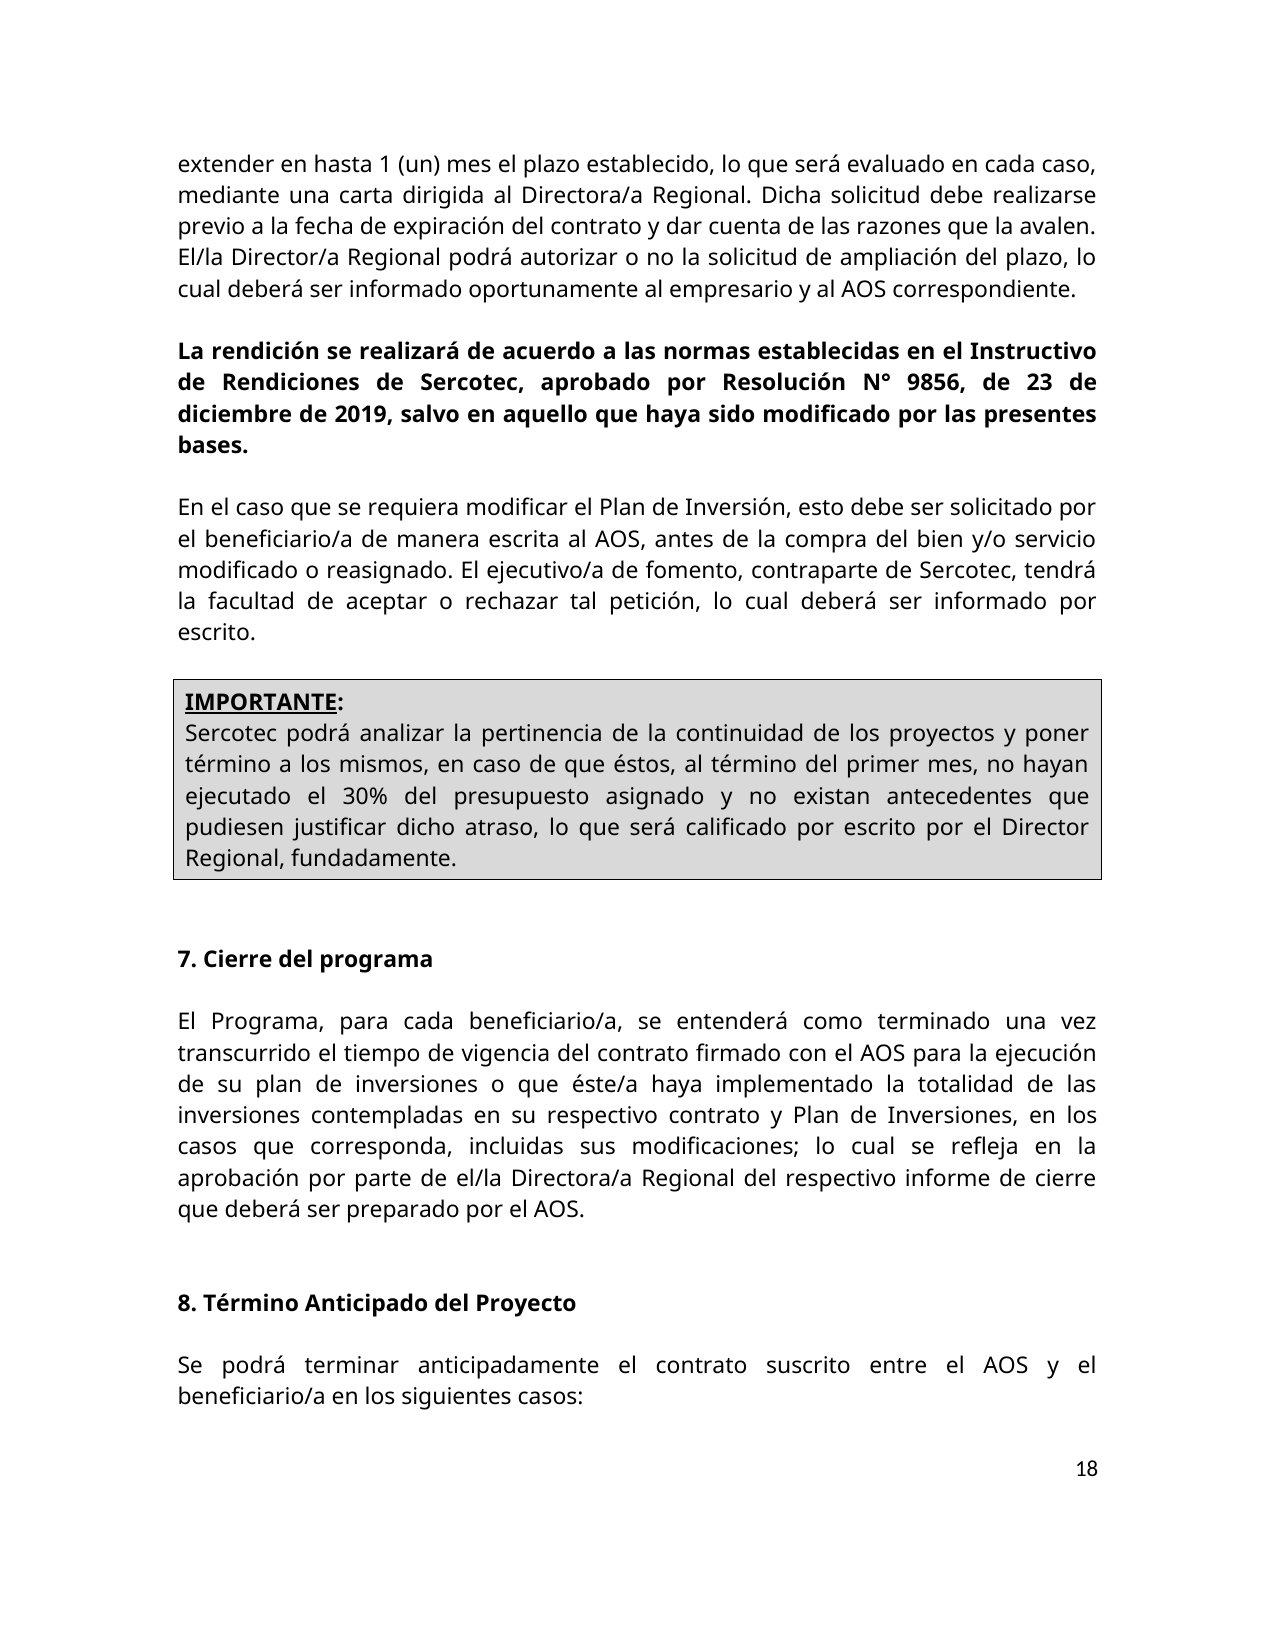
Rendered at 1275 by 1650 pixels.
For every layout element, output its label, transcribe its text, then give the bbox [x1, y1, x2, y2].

text 7. Cierre del programa [177, 943, 1098, 974]
text El Programa, para cada beneficiario/a, se entenderá como terminado una vez transcurrido el tiempo de vigencia del contrato firmado con el AOS para la ejecución de su plan de inversiones o que éste/a haya implementado la totalidad de las inversiones contempladas en su respectivo contrato y Plan de Inversiones, en los casos que corresponda, incluidas sus modificaciones; lo cual se refleja en la aprobación por parte de el/la Directora/a Regional del respectivo informe de cierre que deberá ser preparado por el AOS. [177, 1005, 1098, 1224]
table_header IMPORTANTE: Sercotec podrá analizar la pertinencia de la continuidad de los proyectos y poner término a los mismos, en caso de que éstos, al término del primer mes, no hayan ejecutado el 30% del presupuesto asignado y no existan antecedentes que pudiesen justificar dicho atraso, lo que será calificado por escrito por el Director Regional, fundadamente. [174, 680, 1101, 879]
text En el caso que se requiera modificar el Plan de Inversión, esto debe ser solicitado por el beneficiario/a de manera escrita al AOS, antes de la compra del bien y/o servicio modificado o reasignado. El ejecutivo/a de fomento, contraparte de Sercotec, tendrá la facultad de aceptar o rechazar tal petición, lo cual deberá ser informado por escrito. [177, 491, 1098, 648]
text Se podrá terminar anticipadamente el contrato suscrito entre el AOS y el beneficiario/a en los siguientes casos: [177, 1349, 1098, 1412]
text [177, 148, 1098, 304]
text La rendición se realizará de acuerdo a las normas establecidas en el Instructivo de Rendiciones de Sercotec, aprobado por Resolución N° 9856, de 23 de diciembre de 2019, salvo en aquello que haya sido modificado por las presentes bases. [177, 335, 1098, 460]
text 8. Término Anticipado del Proyecto [177, 1287, 1098, 1318]
